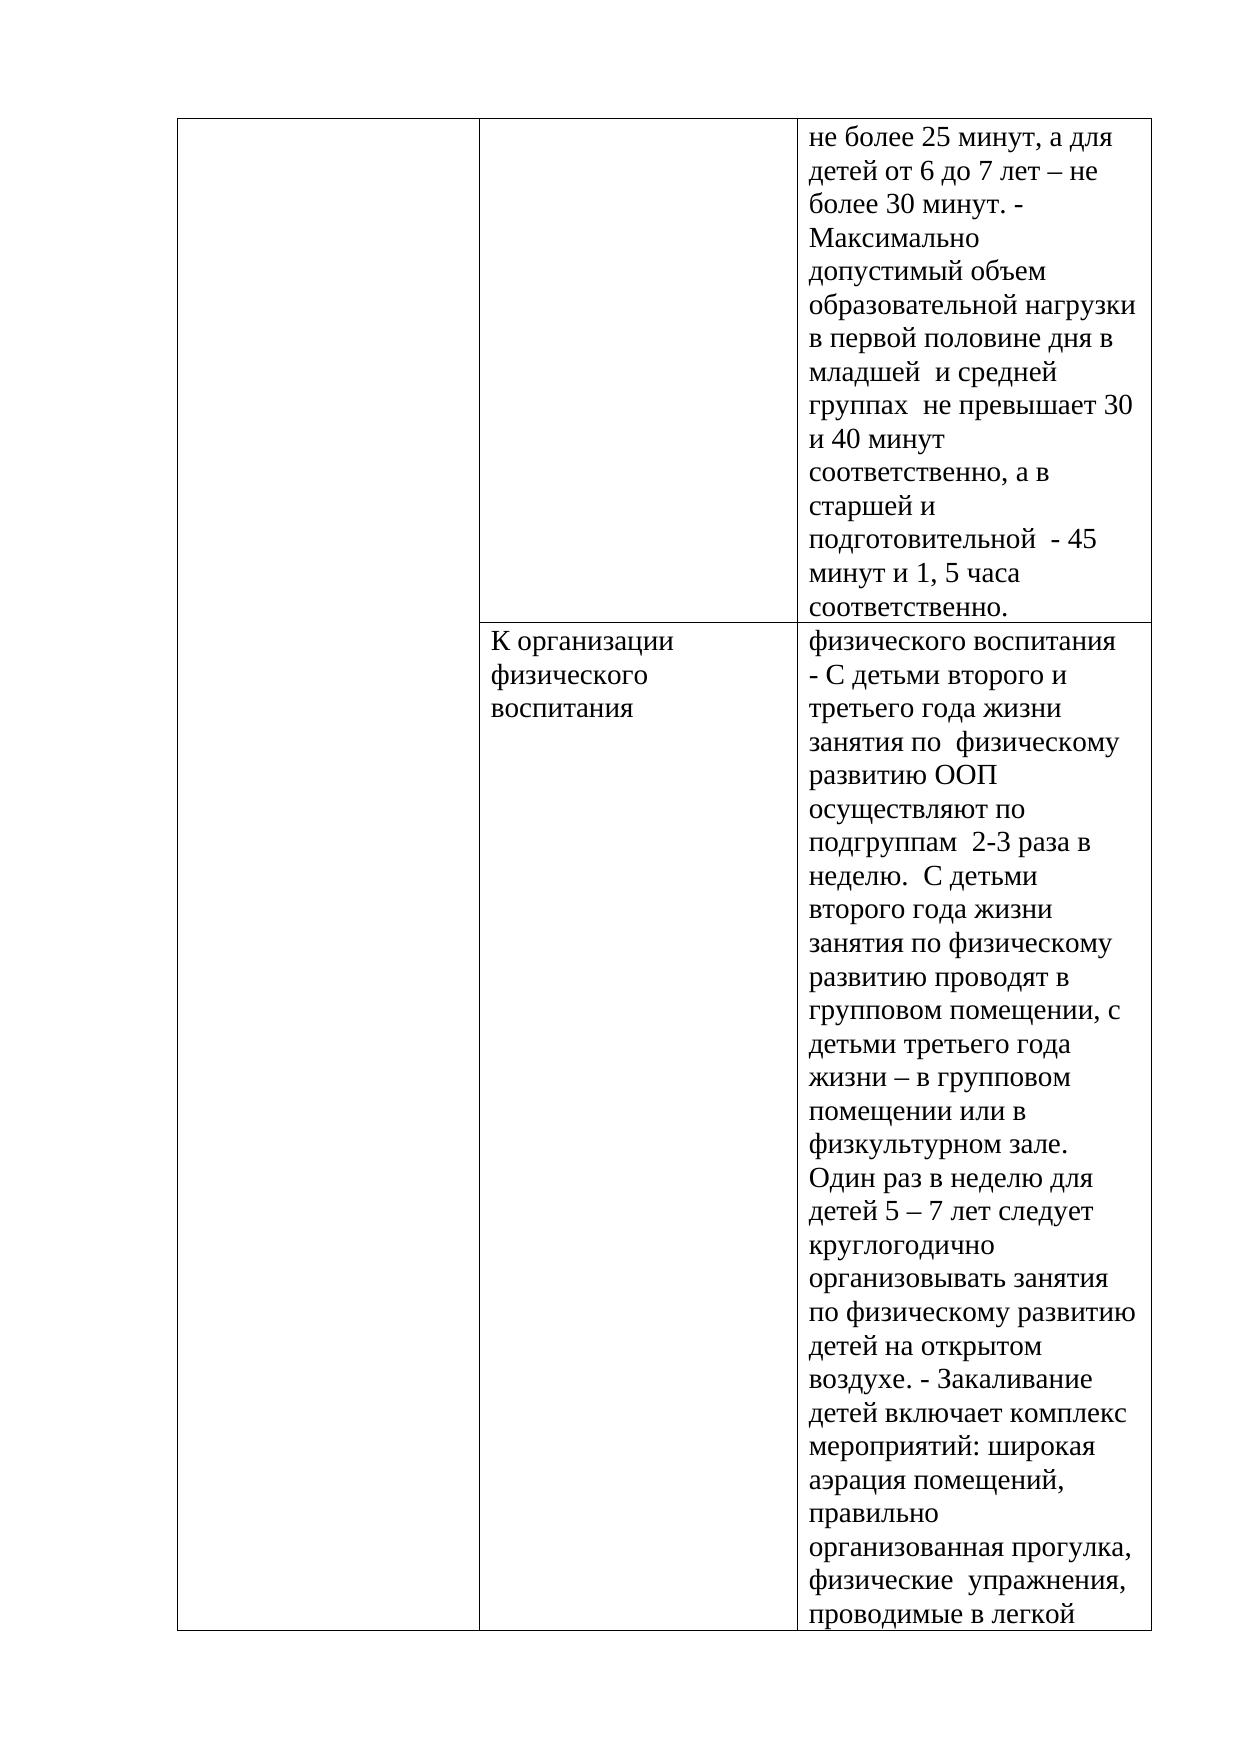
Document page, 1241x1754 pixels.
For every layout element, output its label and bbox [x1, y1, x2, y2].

table_cell [798, 623, 1151, 1629]
table_cell [480, 119, 797, 622]
table_cell [798, 119, 1151, 622]
table_cell [480, 623, 797, 1629]
